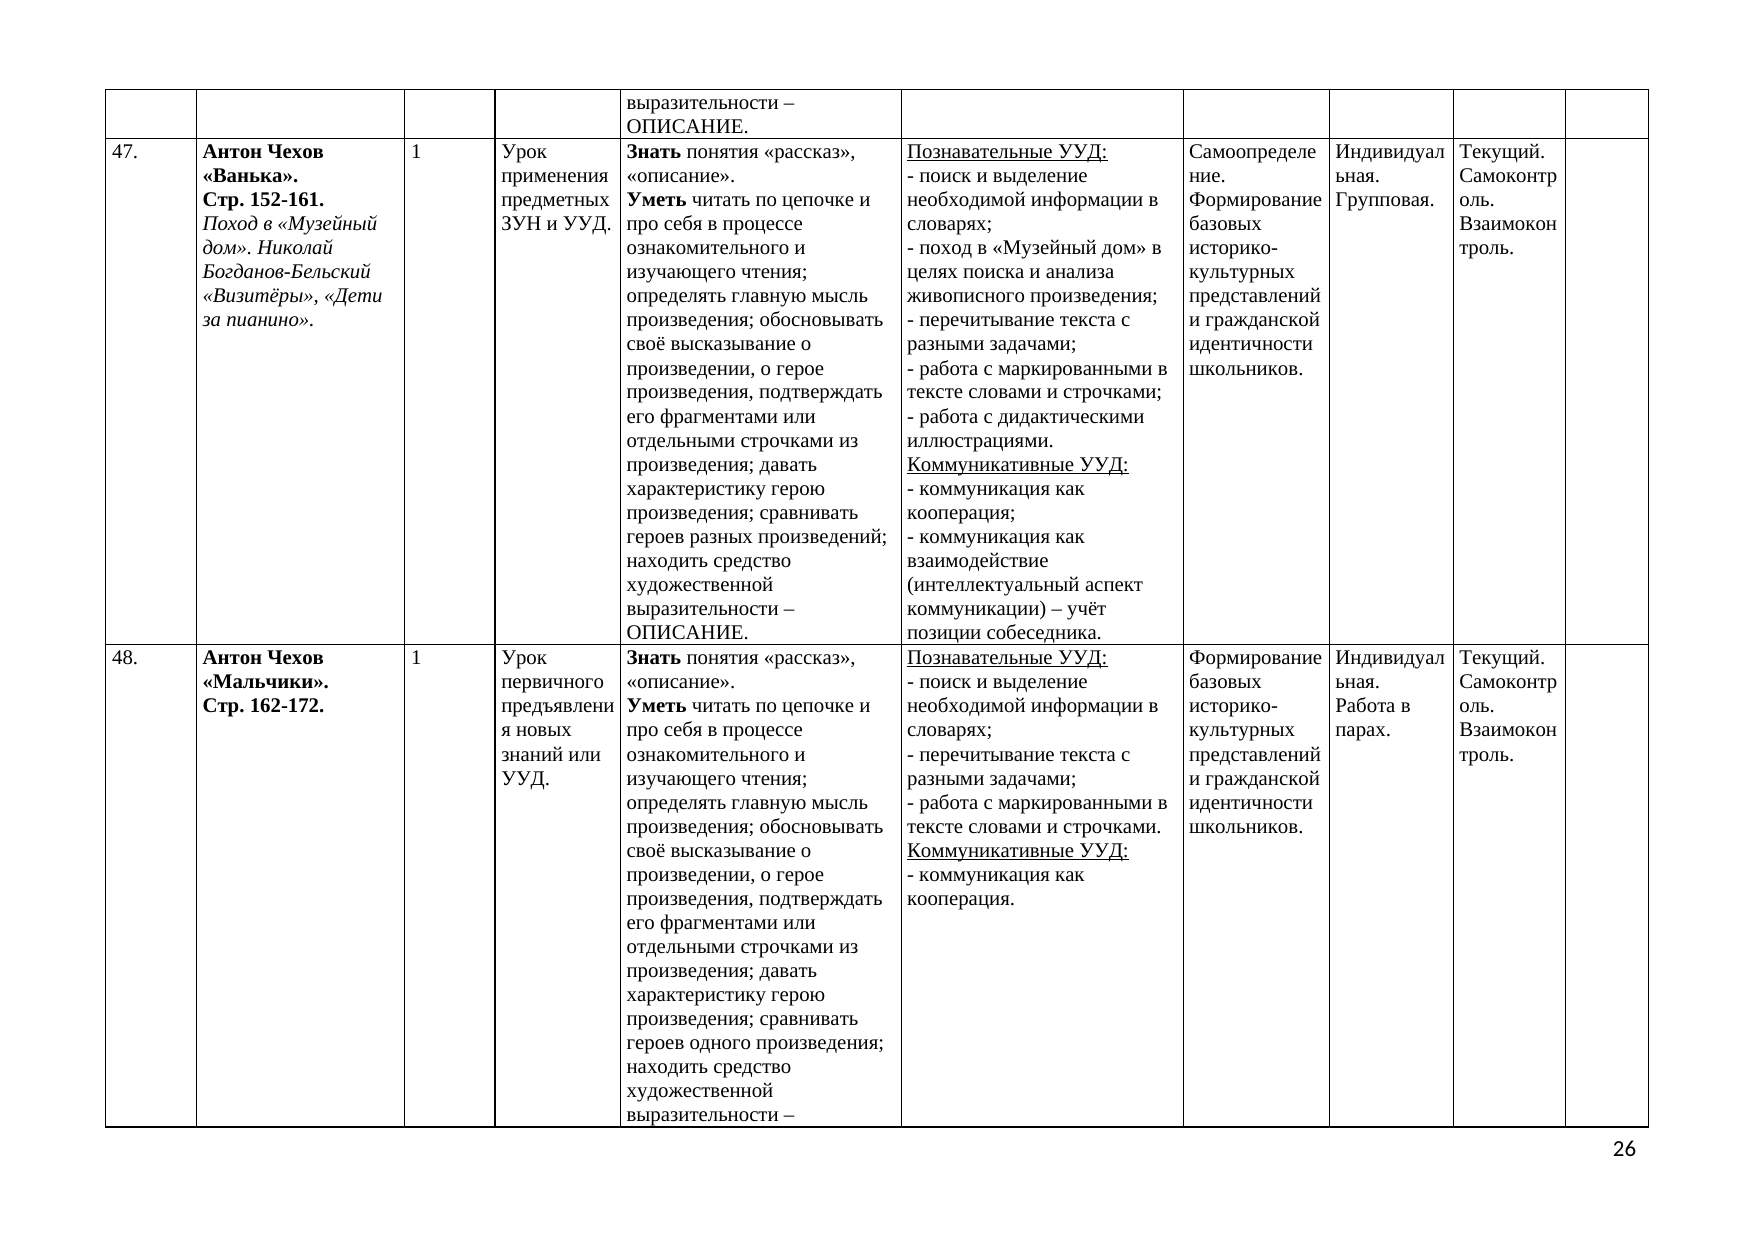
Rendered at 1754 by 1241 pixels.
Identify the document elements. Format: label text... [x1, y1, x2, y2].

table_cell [902, 645, 1183, 1126]
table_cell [197, 90, 404, 138]
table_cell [496, 90, 620, 138]
table_cell [106, 645, 196, 1126]
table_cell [1454, 90, 1565, 138]
table_cell [106, 90, 196, 138]
table_cell 1 [405, 139, 494, 644]
table_cell Индивидуальная. Групповая. [1330, 139, 1453, 644]
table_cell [1330, 90, 1453, 138]
table_cell Антон Чехов «Ванька». Стр. 152-161. Поход в «Музейный дом». Николай Богданов-Бельский «Визитёры», «Дети за пианино». [197, 139, 404, 644]
table_cell Текущий. Самоконтроль. Взаимоконтроль. [1454, 139, 1565, 644]
table_cell Самоопределение. Формирование базовых историко-культурных представлений и гражданской идентичности школьников. [1184, 139, 1329, 644]
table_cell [621, 90, 901, 138]
table_cell Познавательные УУД: - поиск и выделение необходимой информации в словарях; - поход в «Музейный дом» в целях поиска и анализа живописного произведения; - перечитывание текста с разными задачами; - работа с маркированными в тексте словами и строчками; - работа с дидактическими иллюстрациями. Коммуникативные УУД: - коммуникация как кооперация; - коммуникация как взаимодействие (интеллектуальный аспект коммуникации) – учёт позиции собеседника. [902, 139, 1183, 644]
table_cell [496, 645, 620, 1126]
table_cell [1454, 645, 1565, 1126]
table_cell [1184, 90, 1329, 138]
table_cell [902, 90, 1183, 138]
table_cell [1566, 645, 1648, 1126]
table_cell 1 [405, 90, 494, 138]
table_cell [1330, 645, 1453, 1126]
table_cell 1 [405, 645, 494, 1126]
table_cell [1184, 645, 1329, 1126]
table_cell Урок применения предметных ЗУН и УУД. [496, 139, 620, 644]
table_cell [1566, 90, 1648, 138]
table_cell Знать понятия «рассказ», «описание». Уметь читать по цепочке и про себя в процессе ознакомительного и изучающего чтения; определять главную мысль произведения; обосновывать своё высказывание о произведении, о герое произведения, подтверждать его фрагментами или отдельными строчками из произведения; давать характеристику герою произведения; сравнивать героев разных произведений; находить средство художественной выразительности – ОПИСАНИЕ. [621, 139, 901, 644]
table_cell [106, 139, 196, 644]
table_cell [1566, 139, 1648, 644]
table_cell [197, 645, 404, 1126]
